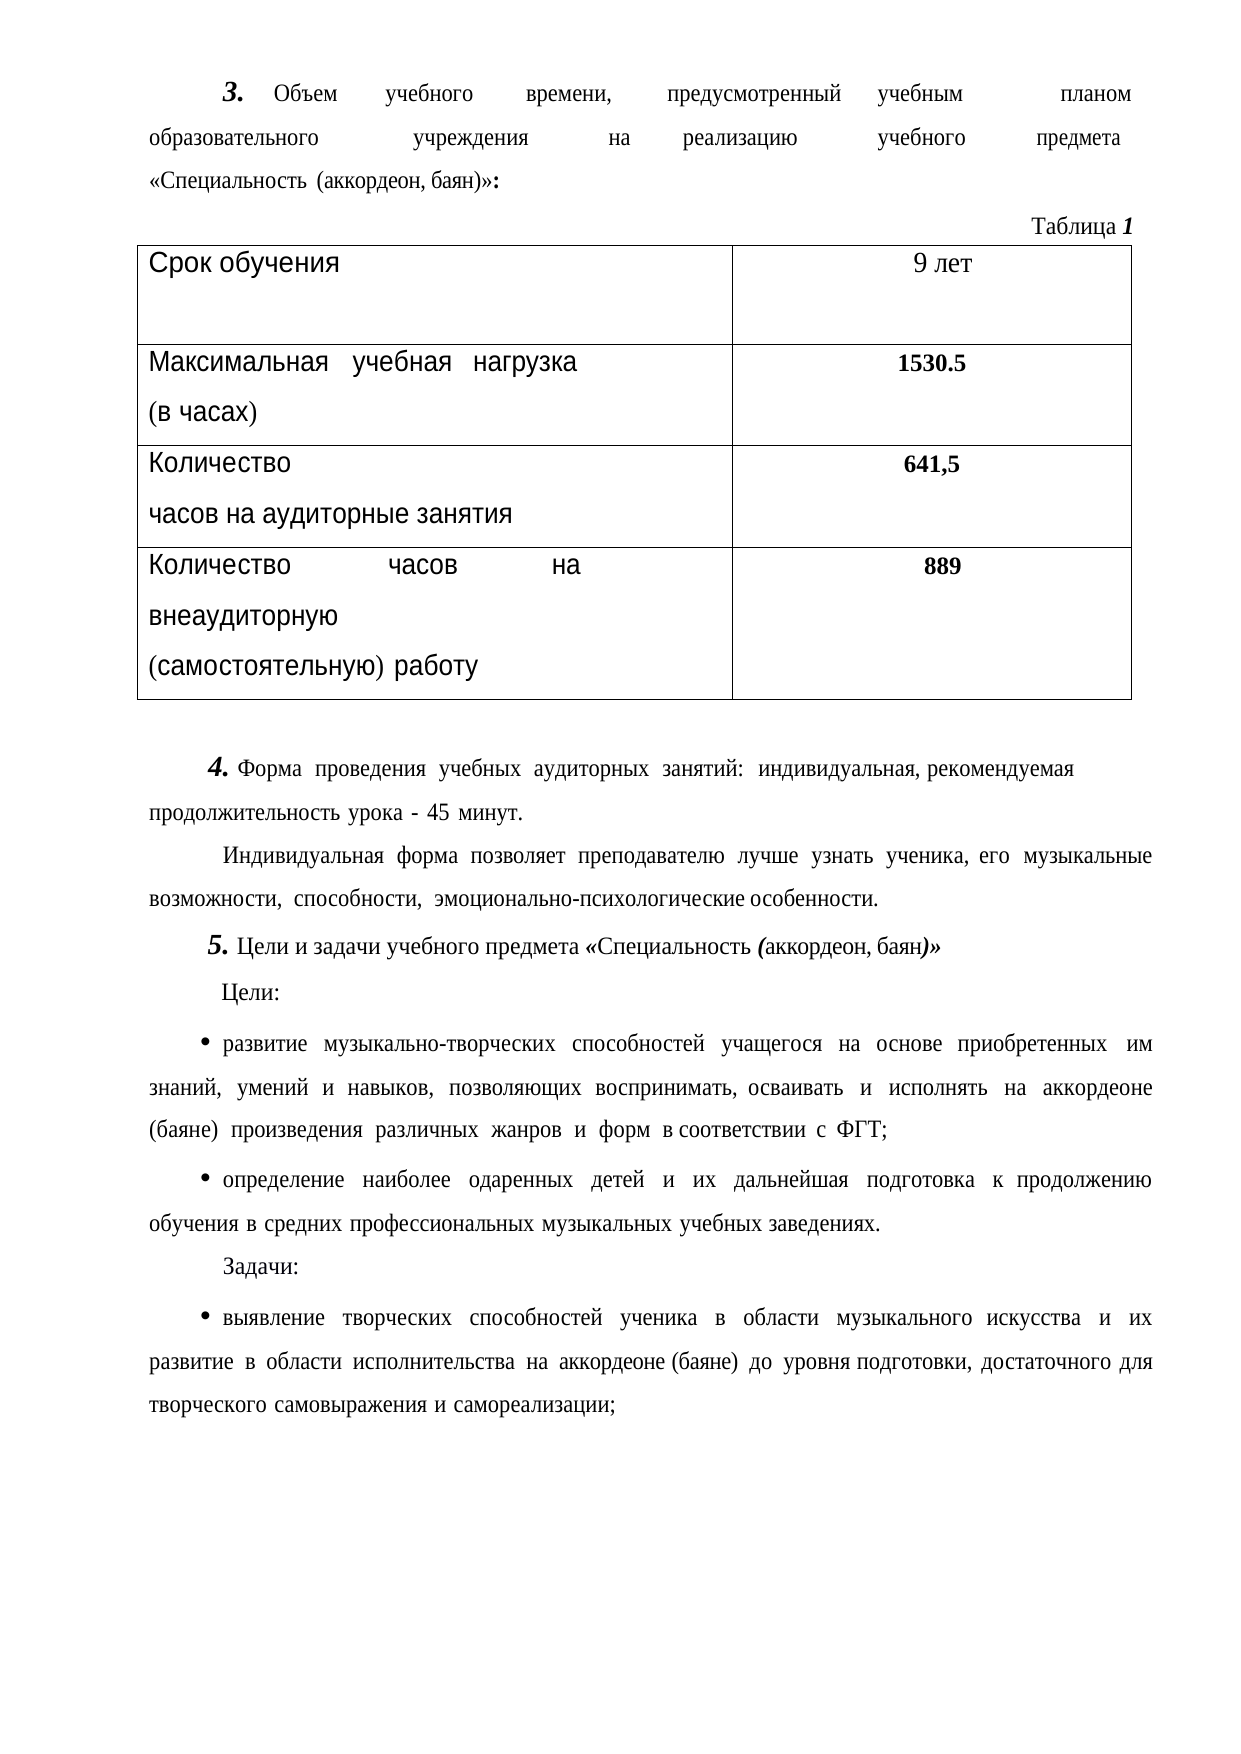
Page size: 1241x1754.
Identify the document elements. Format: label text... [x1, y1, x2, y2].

table_cell Максимальная учебная нагрузка (в часах) [138, 345, 732, 445]
list Форма проведения учебных аудиторных занятий: индивидуальная, рекомендуемая продолжительность урока - 45 минут. [149, 749, 1104, 826]
table_cell Количество часов на аудиторные занятия [138, 446, 732, 547]
text Цели: [221, 977, 1163, 1006]
text Индивидуальная форма позволяет преподавателю лучше узнать ученика, его музыкальные возможности, способности, эмоционально-психологические особенности. [149, 841, 1152, 912]
table_cell Количество часов на внеаудиторную (самостоятельную) работу [138, 548, 732, 699]
text «Специальность (аккордеон, баян)»: [149, 165, 1163, 194]
list Цели и задачи учебного предмета «Специальность (аккордеон, баян)» [207, 927, 1163, 961]
table_header Срок обучения [138, 246, 732, 344]
text Задачи: [223, 1251, 1163, 1279]
table_header 9 лет [733, 246, 1131, 344]
list Объем учебного времени, предусмотренный учебным планом образовательного учреждения на реализацию учебного предмета [149, 74, 1152, 150]
list развитие музыкально-творческих способностей учащегося на основе приобретенных им знаний, умений и навыков, позволяющих воспринимать, осваивать и исполнять на аккордеоне (баяне) произведения различных жанров и форм в соответствии с ФГТ; [149, 1024, 1152, 1143]
list выявление творческих способностей ученика в области музыкального искусства и их развитие в области исполнительства на аккордеоне (баяне) до уровня подготовки, достаточного для творческого самовыражения и самореализации; [149, 1298, 1152, 1418]
table_cell 641,5 [733, 446, 1131, 547]
table_cell 889 [733, 548, 1131, 699]
table_cell 1530.5 [733, 345, 1131, 445]
text Таблица 1 [127, 211, 1134, 240]
list определение наиболее одаренных детей и их дальнейшая подготовка к продолжению обучения в средних профессиональных музыкальных учебных заведениях. [149, 1160, 1152, 1236]
